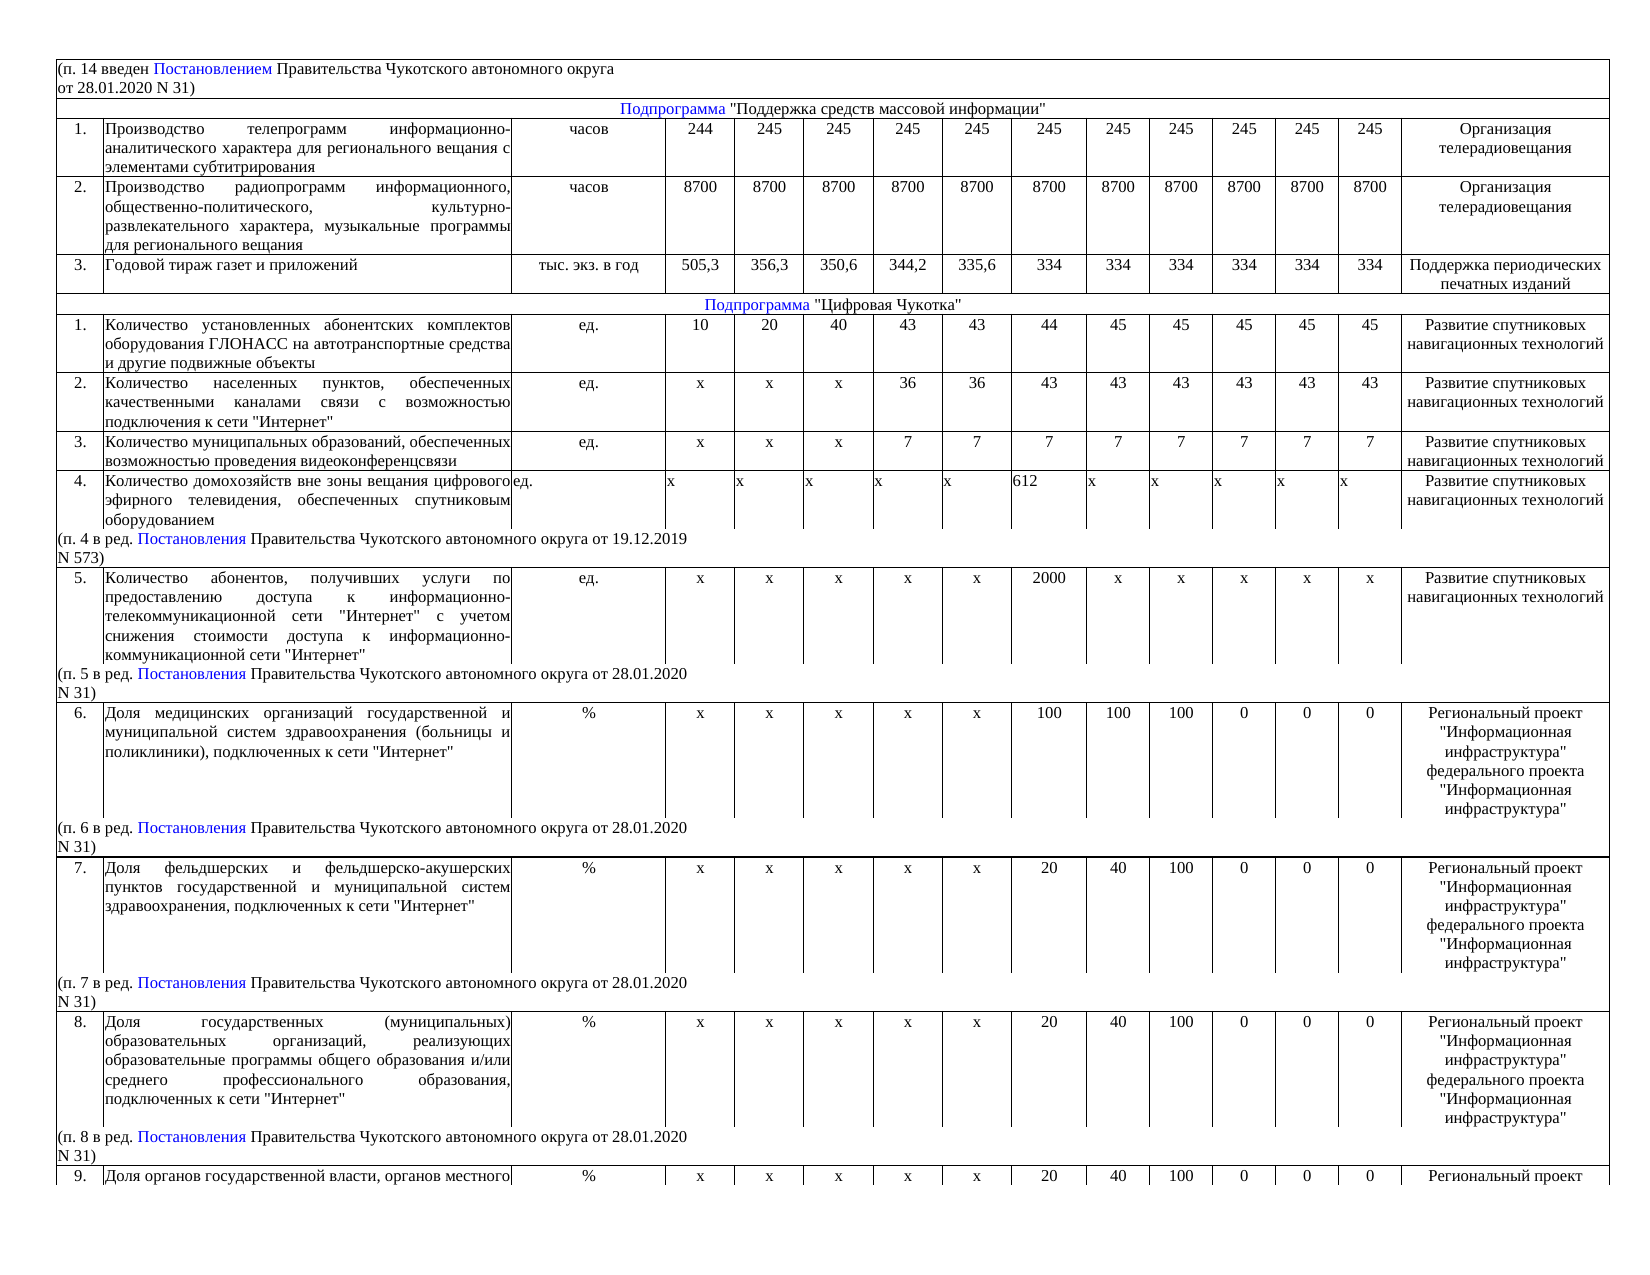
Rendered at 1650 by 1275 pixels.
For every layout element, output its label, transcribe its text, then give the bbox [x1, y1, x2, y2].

table_cell Подпрограмма "Цифровая Чукотка" [57, 294, 1609, 313]
table_cell x [804, 471, 873, 528]
table_cell 8. [57, 1012, 103, 1127]
table_cell 612 [1012, 471, 1086, 528]
table_cell 100 [1150, 858, 1212, 972]
table_cell тыс. экз. в год [512, 255, 665, 293]
table_cell 7 [943, 432, 1011, 470]
table_cell Развитие спутниковых навигационных технологий [1402, 471, 1609, 528]
table_cell 344,2 [874, 255, 942, 293]
table_cell 43 [1276, 373, 1338, 431]
table_cell 20 [735, 315, 803, 372]
table_cell x [1087, 568, 1149, 664]
table_cell x [666, 703, 734, 818]
table_cell 40 [1087, 1166, 1149, 1185]
table_cell x [666, 1166, 734, 1185]
table_cell 9. [57, 1166, 103, 1185]
table_cell 20 [1012, 858, 1086, 972]
table_cell 245 [735, 119, 803, 176]
table_cell Развитие спутниковых навигационных технологий [1402, 373, 1609, 431]
table_cell x [735, 703, 803, 818]
table_cell 100 [1012, 703, 1086, 818]
table_cell x [804, 703, 873, 818]
table_cell 2. [57, 373, 103, 431]
table_cell (п. 14 введен Постановлением Правительства Чукотского автономного округа от 28.01.2020 N 31) [57, 60, 1609, 97]
table_cell 100 [1150, 1166, 1212, 1185]
table_cell 10 [666, 315, 734, 372]
table_cell 350,6 [804, 255, 873, 293]
table_cell 245 [1150, 119, 1212, 176]
table_cell x [735, 1166, 803, 1185]
table_cell x [1339, 568, 1401, 664]
table_cell 40 [1087, 1012, 1149, 1127]
table_cell 8700 [666, 177, 734, 254]
table_cell (п. 5 в ред. Постановления Правительства Чукотского автономного округа от 28.01.2020 N 31) [57, 664, 1609, 702]
table_cell x [874, 471, 942, 528]
table_cell ед. [512, 471, 665, 528]
table_cell x [804, 858, 873, 972]
table_cell % [512, 1012, 665, 1127]
table_cell 8700 [1087, 177, 1149, 254]
table_cell 7 [1087, 432, 1149, 470]
table_cell x [874, 1166, 942, 1185]
table_cell 0 [1276, 1166, 1338, 1185]
table_cell 0 [1213, 1166, 1275, 1185]
table_cell x [1276, 568, 1338, 664]
table_cell x [666, 858, 734, 972]
table_cell x [735, 568, 803, 664]
table_cell x [943, 471, 1011, 528]
table_cell 8700 [874, 177, 942, 254]
table_cell x [735, 858, 803, 972]
table_cell x [943, 858, 1011, 972]
table_cell Производство телепрограмм информационно-аналитического характера для регионального вещания с элементами субтитрирования [104, 119, 511, 176]
table_cell 8700 [943, 177, 1011, 254]
table_cell 45 [1276, 315, 1338, 372]
table_cell 45 [1150, 315, 1212, 372]
table_cell x [874, 1012, 942, 1127]
table_cell x [735, 373, 803, 431]
table_cell 43 [1339, 373, 1401, 431]
table_cell Доля фельдшерских и фельдшерско-акушерских пунктов государственной и муниципальной систем здравоохранения, подключенных к сети "Интернет" [104, 858, 511, 972]
table_cell 7 [1276, 432, 1338, 470]
table_cell 334 [1339, 255, 1401, 293]
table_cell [1402, 1166, 1609, 1185]
table_cell ед. [512, 315, 665, 372]
table_cell 0 [1339, 858, 1401, 972]
table_cell 245 [1213, 119, 1275, 176]
table_cell x [943, 568, 1011, 664]
table_cell x [666, 432, 734, 470]
table_cell x [943, 703, 1011, 818]
table_cell 43 [943, 315, 1011, 372]
table_cell Подпрограмма "Поддержка средств массовой информации" [57, 99, 1609, 118]
table_cell x [735, 1012, 803, 1127]
table_cell x [735, 432, 803, 470]
table_cell ед. [512, 568, 665, 664]
table_cell 0 [1276, 1012, 1338, 1127]
table_cell 245 [1276, 119, 1338, 176]
table_cell 334 [1087, 255, 1149, 293]
table_cell Развитие спутниковых навигационных технологий [1402, 315, 1609, 372]
table_cell 245 [1339, 119, 1401, 176]
table_cell 100 [1150, 703, 1212, 818]
table_cell 40 [1087, 858, 1149, 972]
table_cell 8700 [1012, 177, 1086, 254]
table_cell 4. [57, 471, 103, 528]
table_cell 0 [1339, 1012, 1401, 1127]
table_cell Региональный проект "Информационная инфраструктура" федерального проекта "Информационная инфраструктура" [1402, 858, 1609, 972]
table_cell % [512, 703, 665, 818]
table_cell x [666, 1012, 734, 1127]
table_cell 335,6 [943, 255, 1011, 293]
table_cell 8700 [804, 177, 873, 254]
table_cell 0 [1276, 858, 1338, 972]
table_cell 334 [1276, 255, 1338, 293]
table_cell 44 [1012, 315, 1086, 372]
table_cell x [874, 568, 942, 664]
table_cell x [1150, 568, 1212, 664]
table_cell 7 [1339, 432, 1401, 470]
table_cell 245 [943, 119, 1011, 176]
table_cell Развитие спутниковых навигационных технологий [1402, 568, 1609, 664]
table_cell (п. 6 в ред. Постановления Правительства Чукотского автономного округа от 28.01.2020 N 31) [57, 818, 1609, 856]
table_cell 8700 [1150, 177, 1212, 254]
table_cell x [1213, 568, 1275, 664]
table_cell 43 [1213, 373, 1275, 431]
table_cell Годовой тираж газет и приложений [104, 255, 511, 293]
table_cell Доля государственных (муниципальных) образовательных организаций, реализующих образовательные программы общего образования и/или среднего профессионального образования, подключенных к сети "Интернет" [104, 1012, 511, 1127]
table_cell 8700 [1339, 177, 1401, 254]
table_cell 356,3 [735, 255, 803, 293]
table_cell 40 [804, 315, 873, 372]
table_cell 7. [57, 858, 103, 972]
table_cell Организация телерадиовещания [1402, 177, 1609, 254]
table_cell 3. [57, 255, 103, 293]
table_cell x [1150, 471, 1212, 528]
table_cell 505,3 [666, 255, 734, 293]
table_cell 1. [57, 119, 103, 176]
table_cell Организация телерадиовещания [1402, 119, 1609, 176]
table_cell Региональный проект "Информационная инфраструктура" федерального проекта "Информационная инфраструктура" [1402, 703, 1609, 818]
table_cell 334 [1213, 255, 1275, 293]
table_cell Количество установленных абонентских комплектов оборудования ГЛОНАСС на автотранспортные средства и другие подвижные объекты [104, 315, 511, 372]
table_cell (п. 4 в ред. Постановления Правительства Чукотского автономного округа от 19.12.2019 N 573) [57, 529, 1609, 567]
table_cell 1. [57, 315, 103, 372]
table_cell Доля медицинских организаций государственной и муниципальной систем здравоохранения (больницы и поликлиники), подключенных к сети "Интернет" [104, 703, 511, 818]
table_cell 2000 [1012, 568, 1086, 664]
table_cell x [666, 568, 734, 664]
table_cell x [804, 1012, 873, 1127]
table_cell 245 [874, 119, 942, 176]
table_cell ед. [512, 373, 665, 431]
table_cell 245 [1012, 119, 1086, 176]
table_cell x [666, 373, 734, 431]
table_cell 0 [1339, 703, 1401, 818]
table_cell x [1339, 471, 1401, 528]
table_cell 43 [1012, 373, 1086, 431]
table_cell 45 [1213, 315, 1275, 372]
table_cell 8700 [1276, 177, 1338, 254]
table_cell x [804, 568, 873, 664]
table_cell 0 [1213, 1012, 1275, 1127]
table_cell x [943, 1166, 1011, 1185]
table_cell 45 [1087, 315, 1149, 372]
table_cell 7 [1213, 432, 1275, 470]
table_cell 7 [874, 432, 942, 470]
table_cell x [804, 432, 873, 470]
table_cell x [1213, 471, 1275, 528]
table_cell 20 [1012, 1166, 1086, 1185]
table_cell 0 [1276, 703, 1338, 818]
table_cell x [943, 1012, 1011, 1127]
table_cell 43 [874, 315, 942, 372]
table_cell 0 [1213, 858, 1275, 972]
table_cell часов [512, 119, 665, 176]
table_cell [104, 1166, 511, 1185]
table_cell 6. [57, 703, 103, 818]
table_cell 36 [943, 373, 1011, 431]
table_cell x [735, 471, 803, 528]
table_cell (п. 8 в ред. Постановления Правительства Чукотского автономного округа от 28.01.2020 N 31) [57, 1127, 1609, 1165]
table_cell 5. [57, 568, 103, 664]
table_cell Региональный проект "Информационная инфраструктура" федерального проекта "Информационная инфраструктура" [1402, 1012, 1609, 1127]
table_cell 0 [1213, 703, 1275, 818]
table_cell 36 [874, 373, 942, 431]
table_cell 245 [1087, 119, 1149, 176]
table_cell 8700 [1213, 177, 1275, 254]
table_cell 7 [1150, 432, 1212, 470]
table_cell Количество населенных пунктов, обеспеченных качественными каналами связи с возможностью подключения к сети "Интернет" [104, 373, 511, 431]
table_cell % [512, 1166, 665, 1185]
table_cell % [512, 858, 665, 972]
table_cell x [1276, 471, 1338, 528]
table_cell часов [512, 177, 665, 254]
table_cell ед. [512, 432, 665, 470]
table_cell x [1087, 471, 1149, 528]
table_cell 7 [1012, 432, 1086, 470]
table_cell Развитие спутниковых навигационных технологий [1402, 432, 1609, 470]
table_cell 45 [1339, 315, 1401, 372]
table_cell Поддержка периодических печатных изданий [1402, 255, 1609, 293]
table_cell x [666, 471, 734, 528]
table_cell x [874, 858, 942, 972]
table_cell 100 [1150, 1012, 1212, 1127]
table_cell x [804, 373, 873, 431]
table_cell x [874, 703, 942, 818]
table_cell 334 [1012, 255, 1086, 293]
table_cell 2. [57, 177, 103, 254]
table_cell 20 [1012, 1012, 1086, 1127]
table_cell Количество муниципальных образований, обеспеченных возможностью проведения видеоконференцсвязи [104, 432, 511, 470]
table_cell 0 [1339, 1166, 1401, 1185]
table_cell 244 [666, 119, 734, 176]
table_cell 43 [1087, 373, 1149, 431]
table_cell x [804, 1166, 873, 1185]
table_cell Производство радиопрограмм информационного, общественно-политического, культурно-развлекательного характера, музыкальные программы для регионального вещания [104, 177, 511, 254]
table_cell Количество домохозяйств вне зоны вещания цифрового эфирного телевидения, обеспеченных спутниковым оборудованием [104, 471, 511, 528]
table_cell (п. 7 в ред. Постановления Правительства Чукотского автономного округа от 28.01.2020 N 31) [57, 973, 1609, 1011]
table_cell 334 [1150, 255, 1212, 293]
table_cell 100 [1087, 703, 1149, 818]
table_cell 245 [804, 119, 873, 176]
table_cell 8700 [735, 177, 803, 254]
table_cell Количество абонентов, получивших услуги по предоставлению доступа к информационно-телекоммуникационной сети "Интернет" с учетом снижения стоимости доступа к информационно-коммуникационной сети "Интернет" [104, 568, 511, 664]
table_cell 43 [1150, 373, 1212, 431]
table_cell 3. [57, 432, 103, 470]
